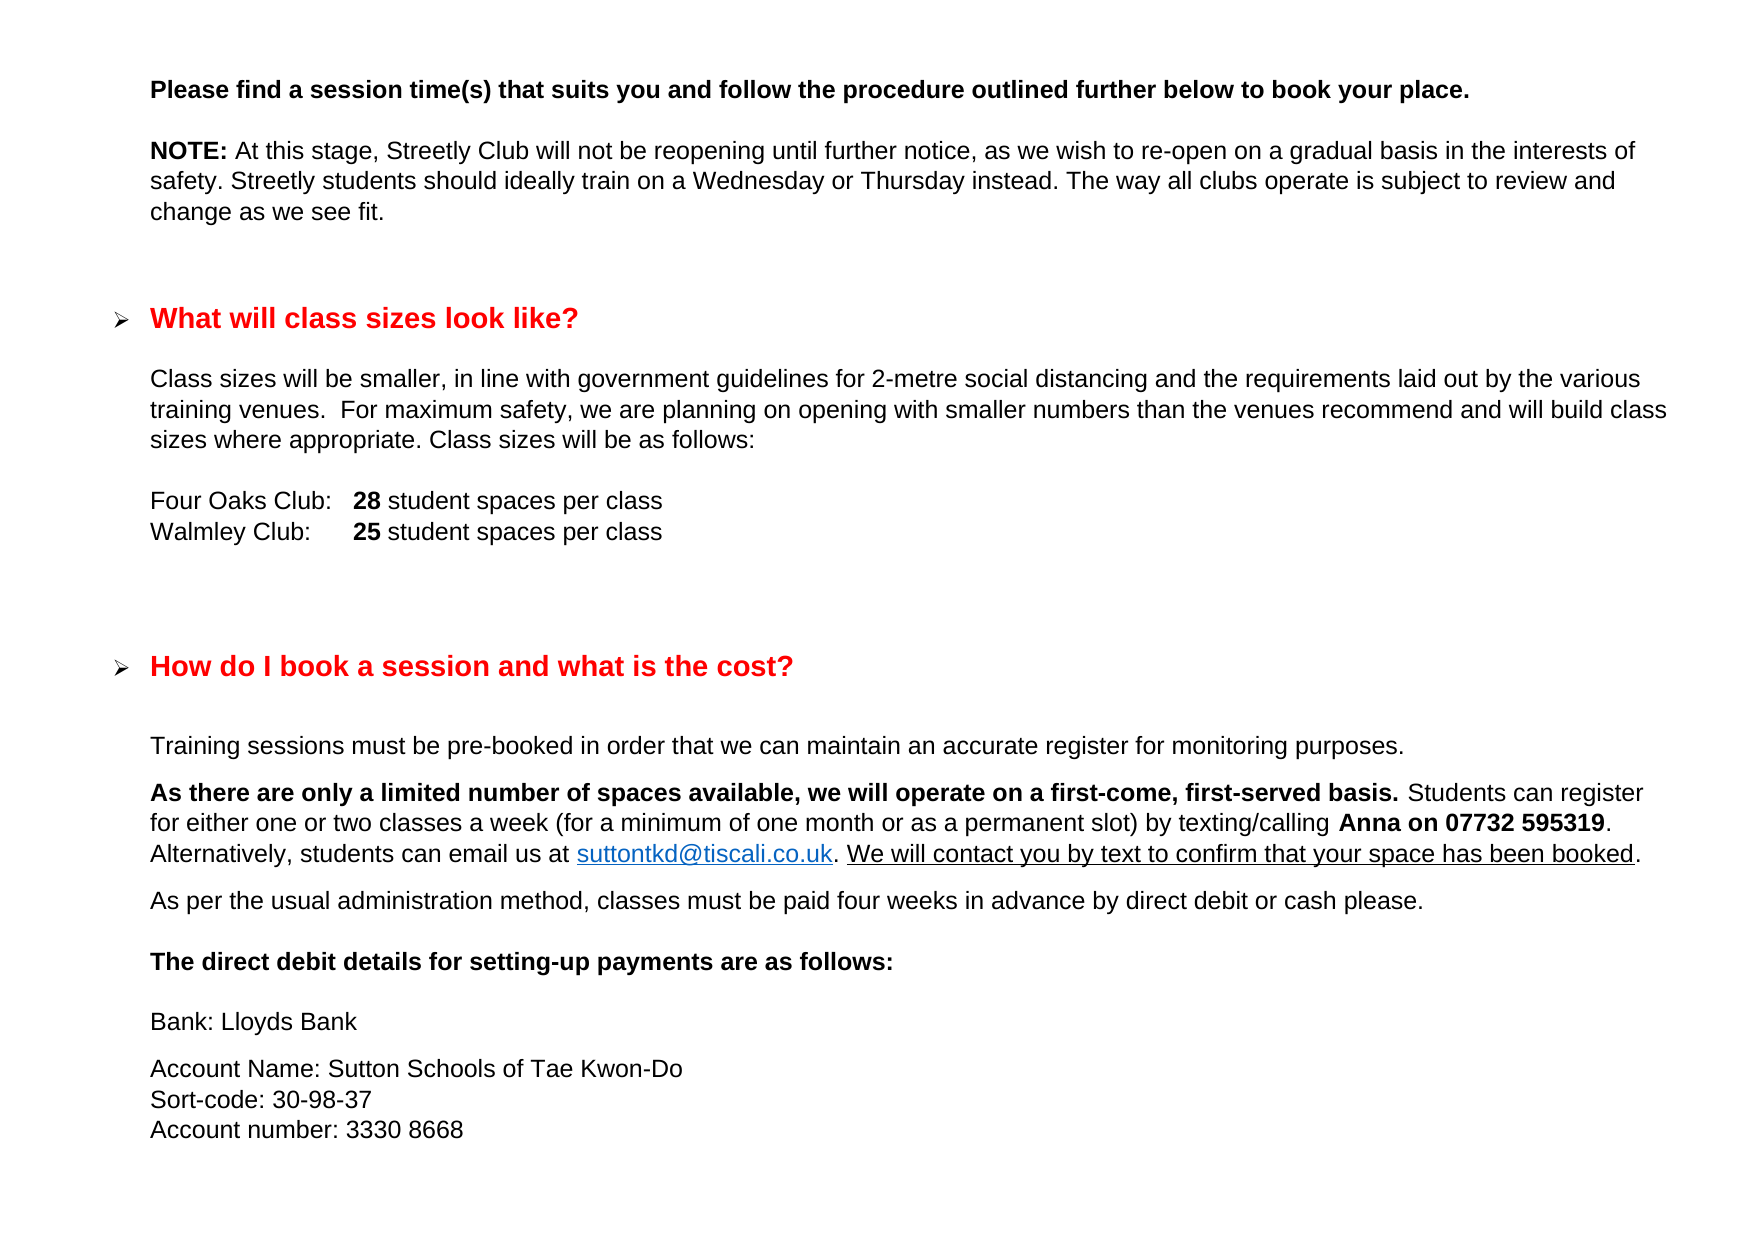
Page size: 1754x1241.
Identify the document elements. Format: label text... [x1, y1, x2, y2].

list As there are only a limited number of spaces available, we will operate on a first-come, first-served basis. Students can register for either one or two classes a week (for a minimum of one month or as a permanent slot) by texting/calling Anna on 07732 595319. Alternatively, students can email us at suttontkd@tiscali.co.uk. We will contact you by text to confirm that your space has been booked. [150, 778, 1679, 867]
list What will class sizes look like? Class sizes will be smaller, in line with government guidelines for 2-metre social distancing and the requirements laid out by the various training venues. For maximum safety, we are planning on opening with smaller numbers than the venues recommend and will build class sizes where appropriate. Class sizes will be as follows: Four Oaks Club: 28 student spaces per class Walmley Club: 25 student spaces per class [112, 301, 1679, 631]
list How do I book a session and what is the cost? [112, 649, 1679, 712]
list As per the usual administration method, classes must be paid four weeks in advance by direct debit or cash please. The direct debit details for setting-up payments are as follows: Bank: Lloyds Bank [150, 886, 1679, 1036]
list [112, 75, 1679, 283]
list Account Name: Sutton Schools of Tae Kwon-Do Sort-code: 30-98-37 Account number: 3330 8668 [150, 1054, 1679, 1144]
list Training sessions must be pre-booked in order that we can maintain an accurate register for monitoring purposes. [150, 731, 1679, 759]
